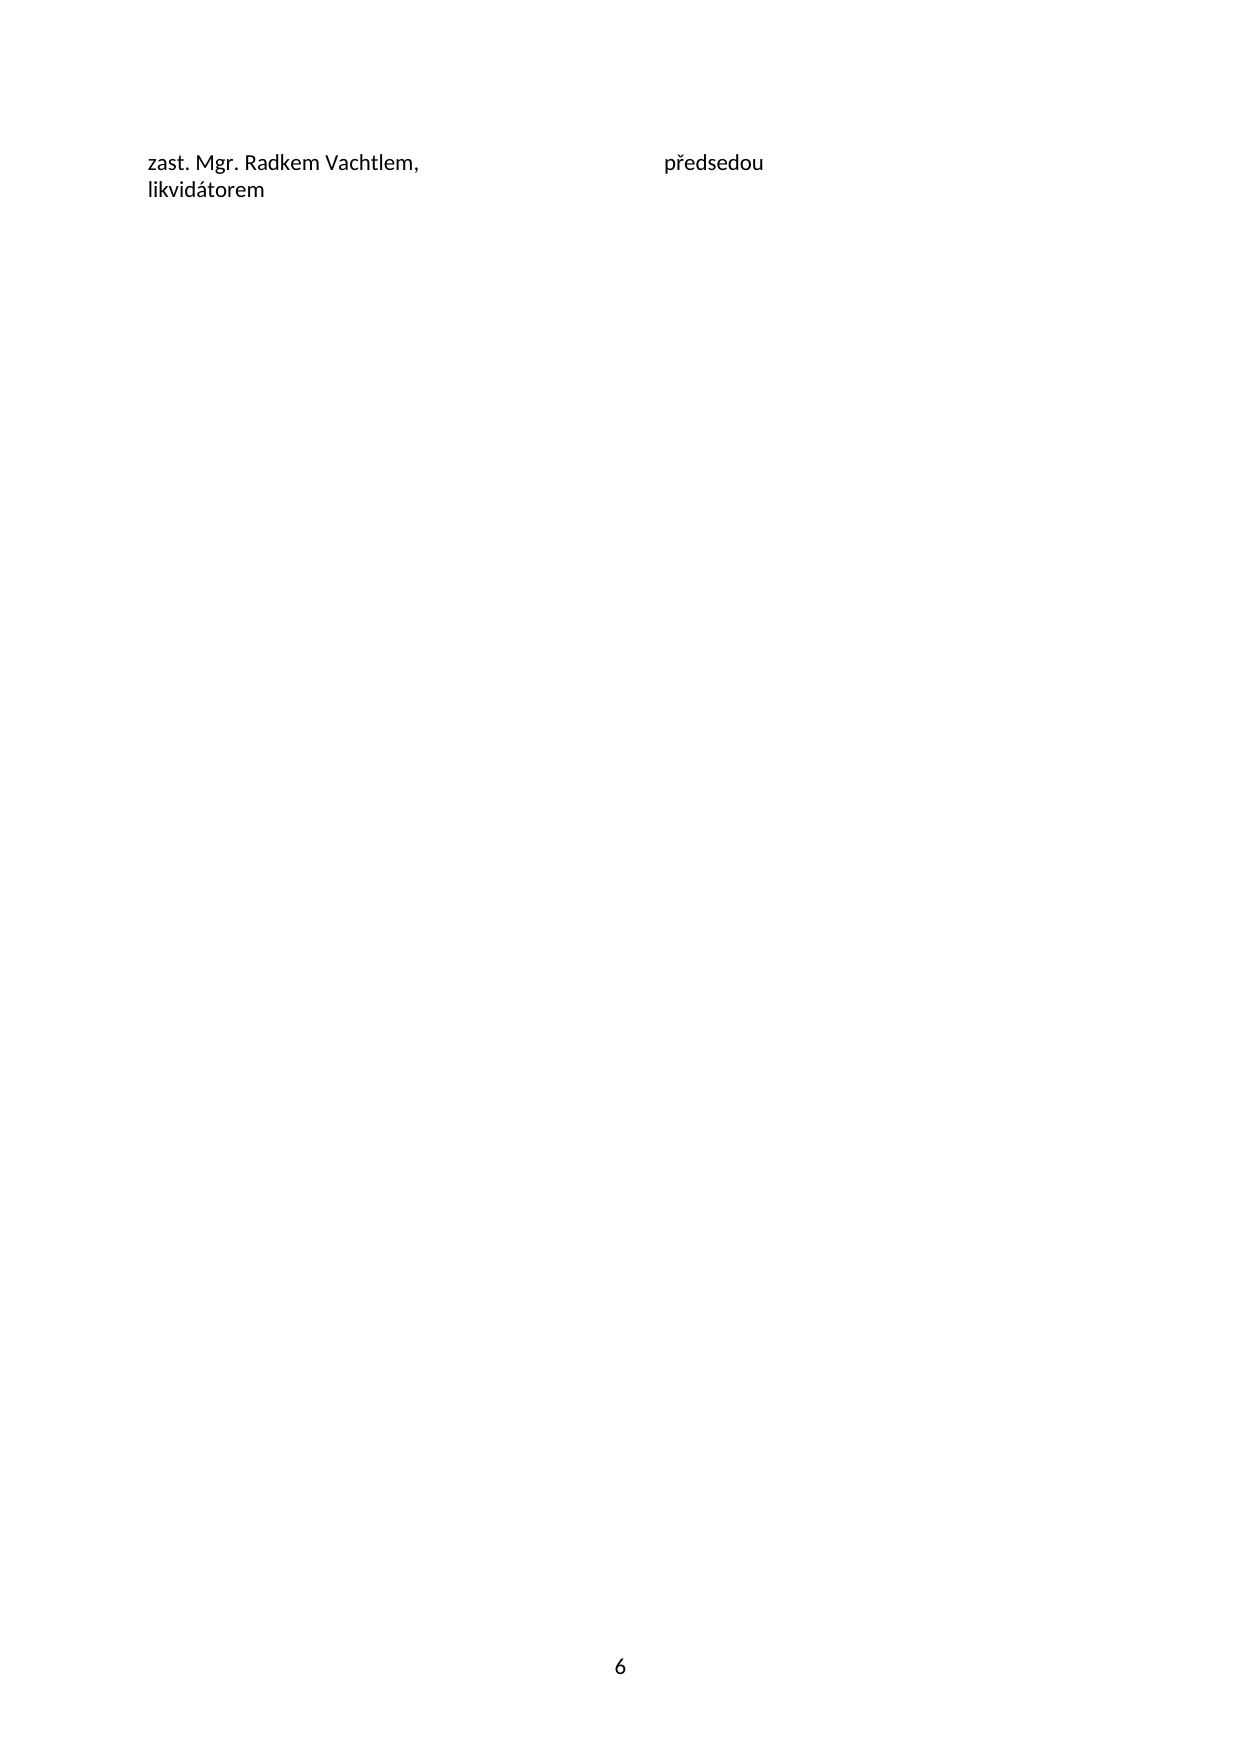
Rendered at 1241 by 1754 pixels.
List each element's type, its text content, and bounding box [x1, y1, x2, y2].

text zast. Mgr. Radkem Vachtlem, předsedou [148, 148, 1093, 176]
text likvidátorem [148, 176, 1093, 204]
